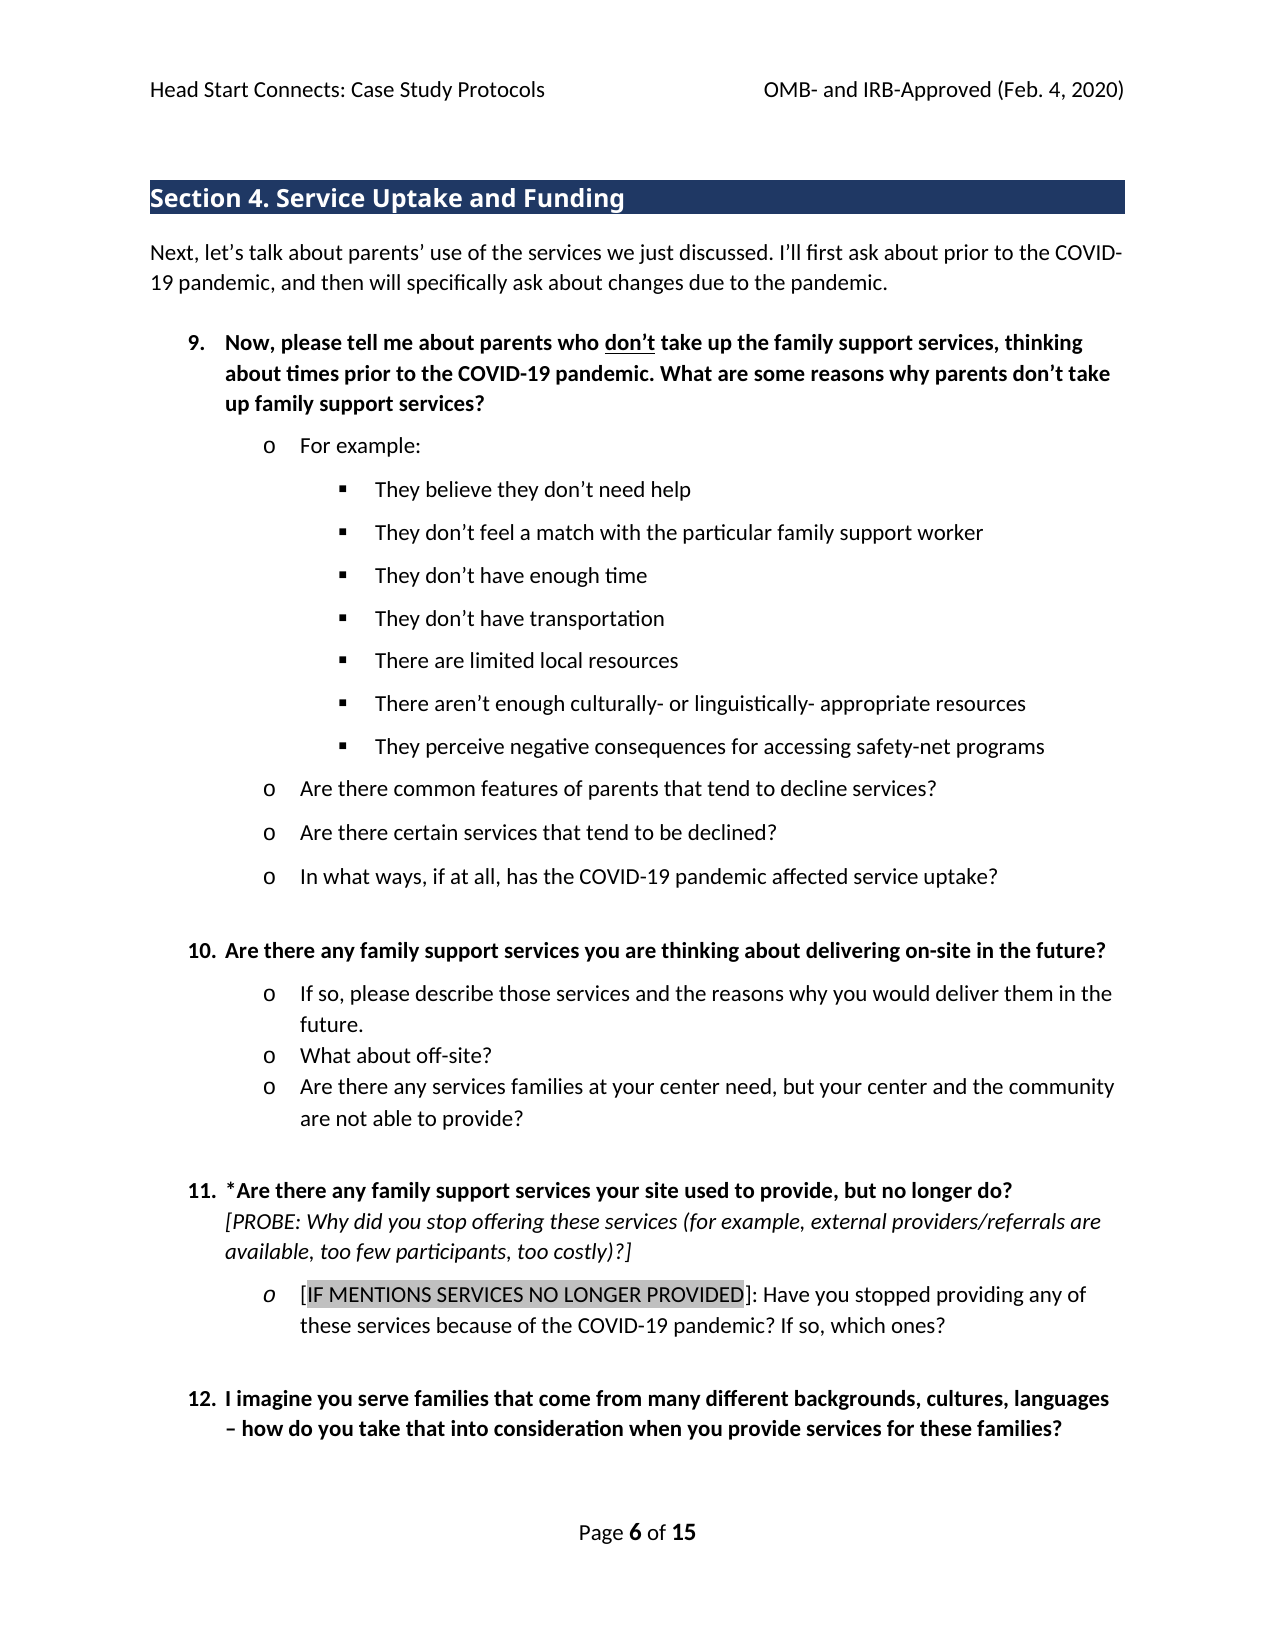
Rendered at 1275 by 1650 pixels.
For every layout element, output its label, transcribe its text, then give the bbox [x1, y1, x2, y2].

list *Are there any family support services your site used to provide, but no longer do? [187, 1177, 1125, 1204]
list Are there any family support services you are thinking about delivering on-site in the future? [187, 937, 1125, 964]
list There are limited local resources [337, 646, 1125, 674]
list [PROBE: Why did you stop offering these services (for example, external providers/referrals are available, too few participants, too costly)?] [225, 1207, 1125, 1265]
list They perceive negative consequences for accessing safety-net programs [337, 732, 1125, 760]
list In what ways, if at all, has the COVID-19 pandemic affected service uptake? [262, 862, 1125, 892]
subtitle Section 4. Service Uptake and Funding [150, 180, 1125, 214]
list There aren’t enough culturally- or linguistically- appropriate resources [337, 689, 1125, 717]
text Next, let’s talk about parents’ use of the services we just discussed. I’ll first ask about prior to the COVID-19 pandemic, and then will specifically ask about changes due to the pandemic. [150, 238, 1125, 296]
list [IF MENTIONS SERVICES NO LONGER PROVIDED]: Have you stopped providing any of these services because of the COVID-19 pandemic? If so, which ones? [262, 1280, 1125, 1339]
list For example: [262, 432, 1125, 461]
list They don’t have transportation [337, 604, 1125, 632]
list They believe they don’t need help [337, 476, 1125, 503]
list Are there certain services that tend to be declined? [262, 818, 1125, 848]
list Are there any services families at your center need, but your center and the community are not able to provide? [262, 1072, 1125, 1132]
list They don’t have enough time [337, 561, 1125, 589]
list I imagine you serve families that come from many different backgrounds, cultures, languages – how do you take that into consideration when you provide services for these families? [187, 1384, 1125, 1442]
list What about off-site? [262, 1041, 1125, 1070]
list They don’t feel a match with the particular family support worker [337, 518, 1125, 546]
list Now, please tell me about parents who don’t take up the family support services, thinking about times prior to the COVID-19 pandemic. What are some reasons why parents don’t take up family support services? [187, 328, 1125, 417]
list If so, please describe those services and the reasons why you would deliver them in the future. [262, 979, 1125, 1039]
list Are there common features of parents that tend to decline services? [262, 774, 1125, 804]
